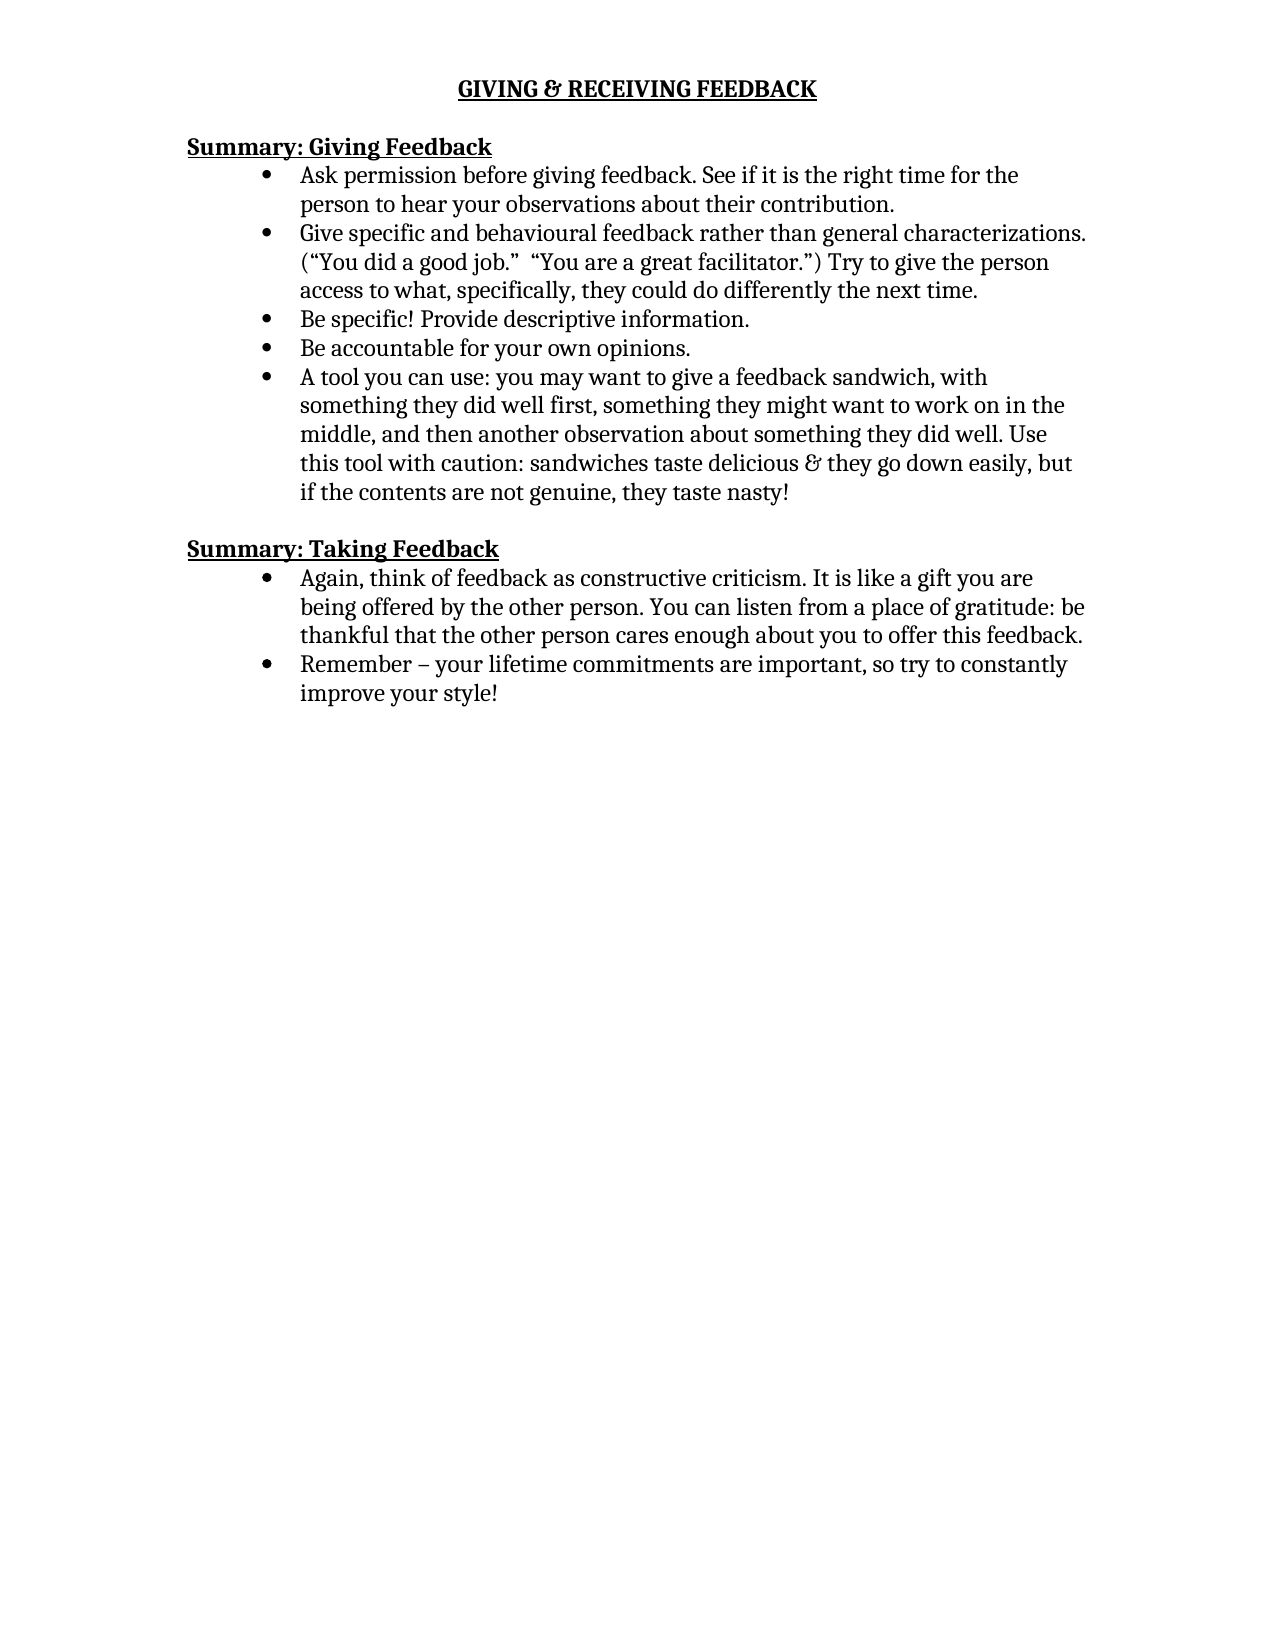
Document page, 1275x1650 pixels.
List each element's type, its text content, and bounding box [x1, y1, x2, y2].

list Be specific! Provide descriptive information. [262, 305, 1087, 334]
text Summary: Taking Feedback [187, 535, 1087, 564]
list Remember – your lifetime commitments are important, so try to constantly improve your style! [262, 650, 1087, 707]
text Summary: Giving Feedback [187, 132, 1087, 161]
list Give specific and behavioural feedback rather than general characterizations. (“You did a good job.” “You are a great facilitator.”) Try to give the person access to what, specifically, they could do differently the next time. [262, 219, 1087, 305]
list Be accountable for your own opinions. [262, 334, 1087, 362]
list Ask permission before giving feedback. See if it is the right time for the person to hear your observations about their contribution. [262, 161, 1087, 219]
list A tool you can use: you may want to give a feedback sandwich, with something they did well first, something they might want to work on in the middle, and then another observation about something they did well. Use this tool with caution: sandwiches taste delicious & they go down easily, but if the contents are not genuine, they taste nasty! [262, 362, 1087, 506]
text GIVING & RECEIVING FEEDBACK [187, 75, 1087, 104]
list Again, think of feedback as constructive criticism. It is like a gift you are being offered by the other person. You can listen from a place of gratitude: be thankful that the other person cares enough about you to offer this feedback. [262, 564, 1087, 650]
